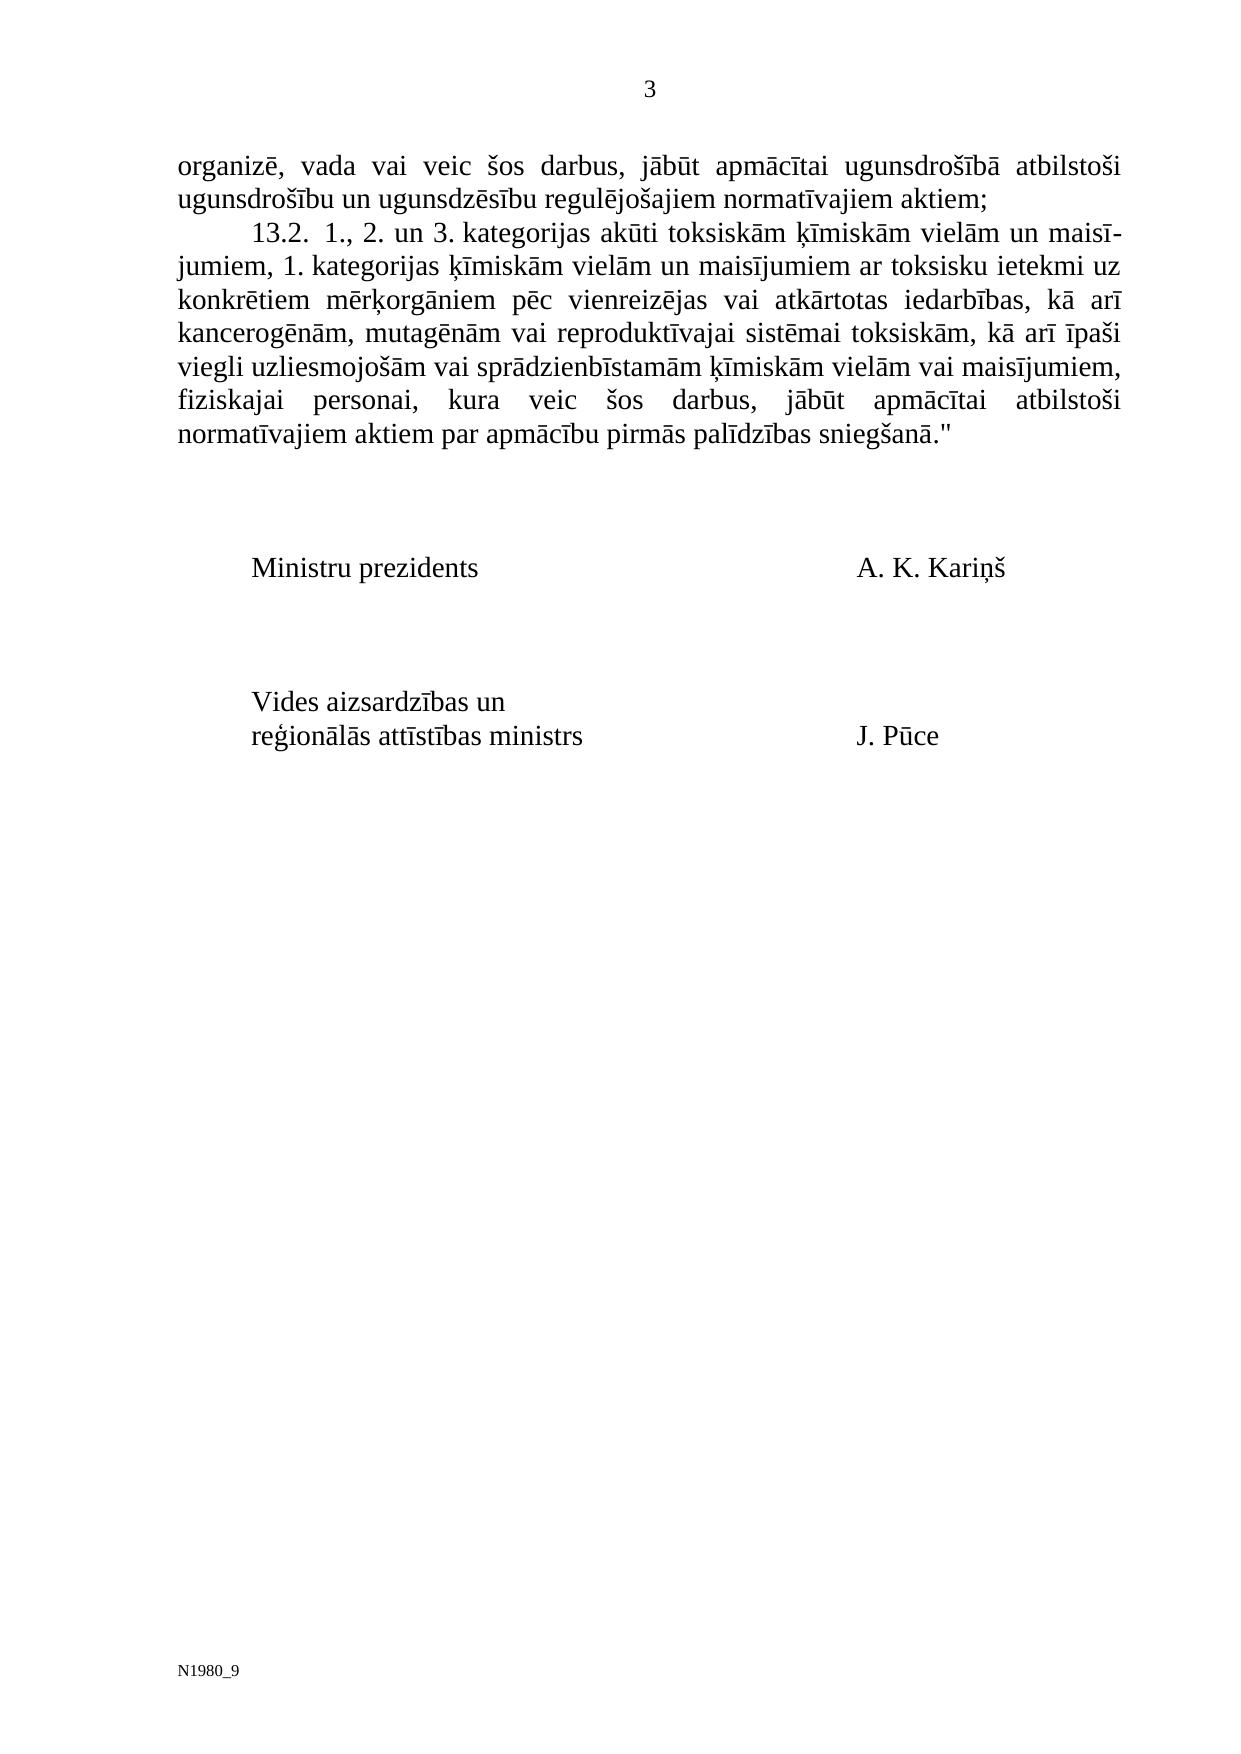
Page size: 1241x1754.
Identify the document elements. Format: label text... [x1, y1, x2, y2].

text 13.2. 1., 2. un 3. kategorijas akūti toksiskām ķīmiskām vielām un maisījumiem, 1. kategorijas ķīmiskām vielām un maisījumiem ar toksisku ietekmi uz konkrētiem mērķorgāniem pēc vienreizējas vai atkārtotas iedarbības, kā arī kancerogēnām, mutagēnām vai reproduktīvajai sistēmai toksiskām, kā arī īpaši viegli uzliesmojošām vai sprādzienbīstamām ķīmiskām vielām vai maisījumiem, fiziskajai personai, kura veic šos darbus, jābūt apmācītai atbilstoši normatīvajiem aktiem par apmācību pirmās palīdzības sniegšanā." [177, 215, 1122, 449]
text Ministru prezidents A. K. Kariņš [177, 550, 1122, 584]
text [177, 148, 1122, 215]
text reģionālās attīstības ministrs J. Pūce [177, 718, 1122, 751]
text Vides aizsardzības un [177, 684, 1122, 718]
